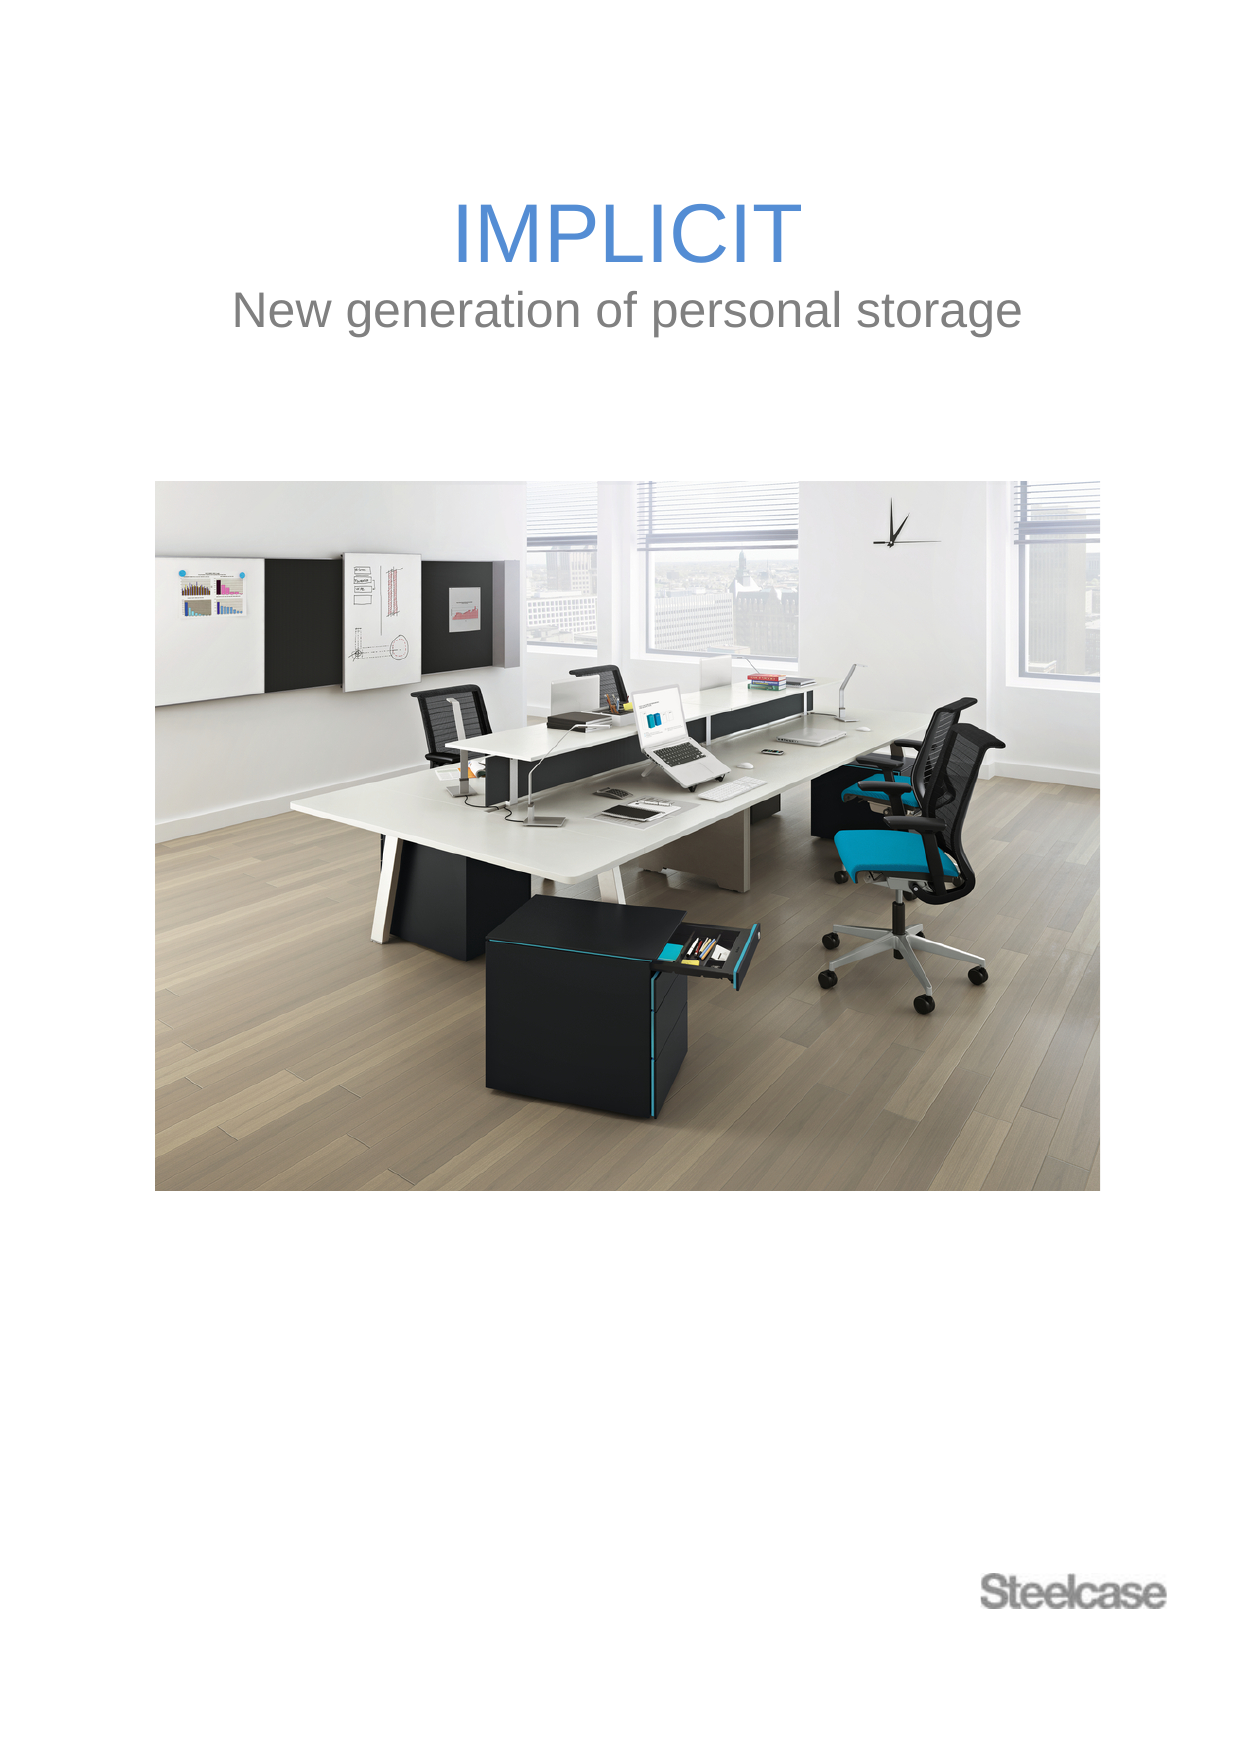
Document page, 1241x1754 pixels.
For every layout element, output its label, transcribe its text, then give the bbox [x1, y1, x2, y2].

picture [980, 1573, 1167, 1609]
picture [155, 481, 1100, 1191]
text IMPLICIT [89, 184, 1167, 280]
text New generation of personal storage [89, 280, 1167, 338]
